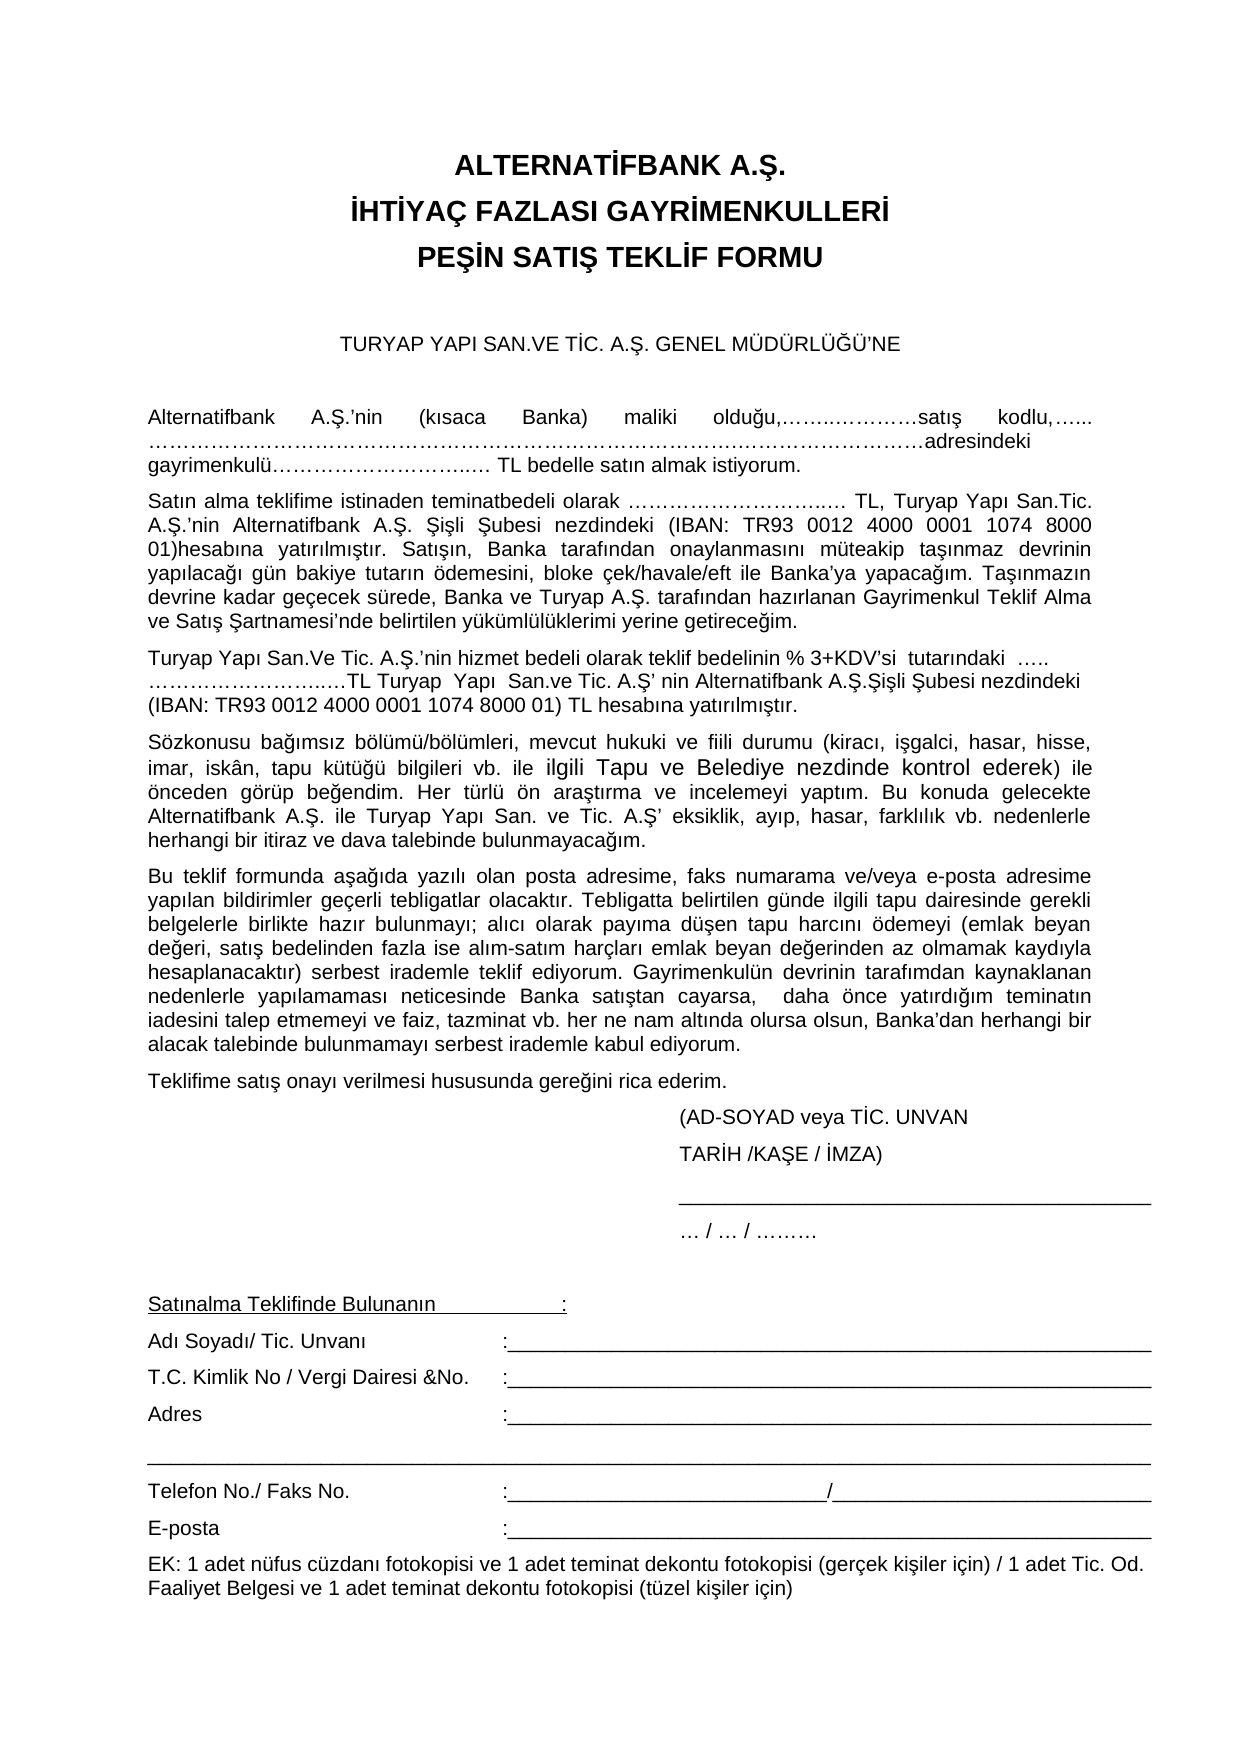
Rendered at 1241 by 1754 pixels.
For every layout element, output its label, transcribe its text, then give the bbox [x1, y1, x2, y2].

text (AD-SOYAD veya TİC. UNVAN [148, 1105, 1093, 1129]
text TARİH /KAŞE / İMZA) [148, 1141, 1093, 1165]
text Teklifime satış onayı verilmesi hususunda gereğini rica ederim. [148, 1068, 1093, 1092]
text EK: 1 adet nüfus cüzdanı fotokopisi ve 1 adet teminat dekontu fotokopisi (gerçek kişiler için) / 1 adet Tic. Od. Faaliyet Belgesi ve 1 adet teminat dekontu fotokopisi (tüzel kişiler için) [148, 1552, 1152, 1600]
text Satınalma Teklifinde Bulunanın : [148, 1292, 1093, 1316]
text TURYAP YAPI SAN.VE TİC. A.Ş. GENEL MÜDÜRLÜĞÜ’NE [148, 332, 1093, 356]
text PEŞİN SATIŞ TEKLİF FORMU [148, 240, 1093, 273]
text Alternatifbank A.Ş.’nin (kısaca Banka) maliki olduğu,……..…………satış kodlu,…...………………………………………………………………………….………………………adresindeki gayrimenkulü………………………..… TL bedelle satın almak istiyorum. [148, 405, 1093, 477]
text Satın alma teklifime istinaden teminatbedeli olarak ………………………..… TL, Turyap Yapı San.Tic. A.Ş.’nin Alternatifbank A.Ş. Şişli Şubesi nezdindeki (IBAN: TR93 0012 4000 0001 1074 8000 01)hesabına yatırılmıştır. Satışın, Banka tarafından onaylanmasını müteakip taşınmaz devrinin yapılacağı gün bakiye tutarın ödemesini, bloke çek/havale/eft ile Banka’ya yapacağım. Taşınmazın devrine kadar geçecek sürede, Banka ve Turyap A.Ş. tarafından hazırlanan Gayrimenkul Teklif Alma ve Satış Şartnamesi’nde belirtilen yükümlülüklerimi yerine getireceğim. [148, 489, 1093, 633]
text E-posta : [148, 1516, 1093, 1539]
text Telefon No./ Faks No. : / [148, 1479, 1093, 1503]
text Turyap Yapı San.Ve Tic. A.Ş.’nin hizmet bedeli olarak teklif bedelinin % 3+KDV’si tutarındaki …..……………………..…TL Turyap Yapı San.ve Tic. A.Ş’ nin Alternatifbank A.Ş.Şişli Şubesi nezdindeki (IBAN: TR93 0012 4000 0001 1074 8000 01) TL hesabına yatırılmıştır. [148, 645, 1093, 717]
text Adı Soyadı/ Tic. Unvanı : [148, 1328, 1093, 1352]
text ALTERNATİFBANK A.Ş. [148, 148, 1093, 181]
text T.C. Kimlik No / Vergi Dairesi &No. : [148, 1365, 1093, 1389]
text Bu teklif formunda aşağıda yazılı olan posta adresime, faks numarama ve/veya e-posta adresime yapılan bildirimler geçerli tebligatlar olacaktır. Tebligatta belirtilen günde ilgili tapu dairesinde gerekli belgelerle birlikte hazır bulunmayı; alıcı olarak payıma düşen tapu harcını ödemeyi (emlak beyan değeri, satış bedelinden fazla ise alım-satım harçları emlak beyan değerinden az olmamak kaydıyla hesaplanacaktır) serbest irademle teklif ediyorum. Gayrimenkulün devrinin tarafımdan kaynaklanan nedenlerle yapılamaması neticesinde Banka satıştan cayarsa, daha önce yatırdığım teminatın iadesini talep etmemeyi ve faiz, tazminat vb. her ne nam altında olursa olsun, Banka’dan herhangi bir alacak talebinde bulunmamayı serbest irademle kabul ediyorum. [148, 864, 1093, 1056]
text Sözkonusu bağımsız bölümü/bölümleri, mevcut hukuki ve fiili durumu (kiracı, işgalci, hasar, hisse, imar, iskân, tapu kütüğü bilgileri vb. ile ilgili Tapu ve Belediye nezdinde kontrol ederek) ile önceden görüp beğendim. Her türlü ön araştırma ve incelemeyi yaptım. Bu konuda gelecekte Alternatifbank A.Ş. ile Turyap Yapı San. ve Tic. A.Ş’ eksiklik, ayıp, hasar, farklılık vb. nedenlerle herhangi bir itiraz ve dava talebinde bulunmayacağım. [148, 730, 1093, 852]
text Adres : [148, 1401, 1093, 1425]
text … / … / ……… [148, 1219, 1093, 1243]
text İHTİYAÇ FAZLASI GAYRİMENKULLERİ [148, 194, 1093, 227]
